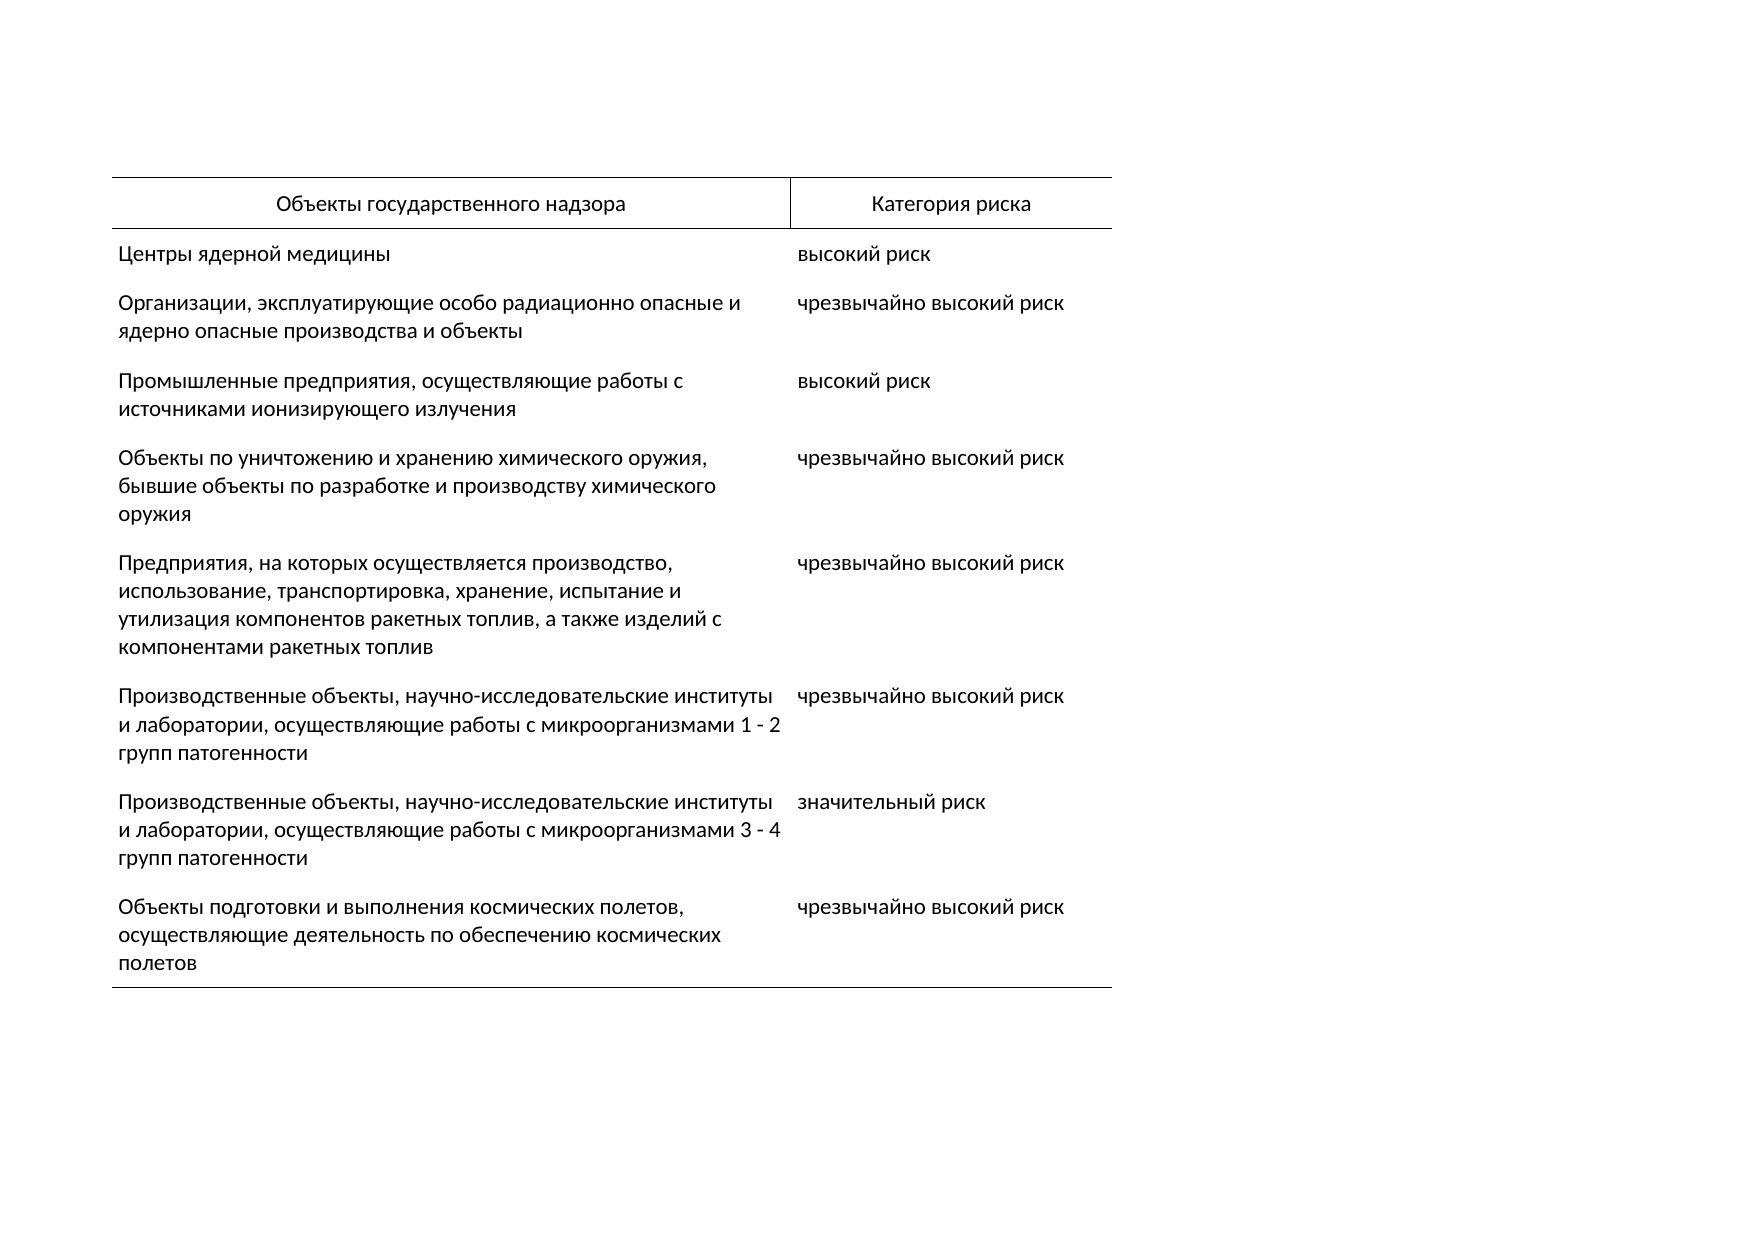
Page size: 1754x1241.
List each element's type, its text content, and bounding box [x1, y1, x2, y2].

table_cell Объекты по уничтожению и хранению химического оружия, бывшие объекты по разработке и производству химического оружия [112, 433, 791, 538]
table_cell чрезвычайно высокий риск [791, 278, 1112, 355]
table_cell Организации, эксплуатирующие особо радиационно опасные и ядерно опасные производства и объекты [112, 278, 791, 355]
table_header Категория риска [791, 178, 1112, 227]
table_cell высокий риск [791, 229, 1112, 278]
table_cell высокий риск [791, 355, 1112, 432]
table_header Объекты государственного надзора [112, 178, 790, 227]
table_cell Производственные объекты, научно-исследовательские институты и лаборатории, осуществляющие работы с микроорганизмами 1 - 2 групп патогенности [112, 671, 791, 776]
table_cell чрезвычайно высокий риск [791, 433, 1112, 538]
table_cell чрезвычайно высокий риск [791, 538, 1112, 671]
table_cell значительный риск [791, 776, 1112, 882]
table_cell чрезвычайно высокий риск [791, 671, 1112, 776]
table_cell чрезвычайно высокий риск [791, 882, 1112, 987]
table_cell Производственные объекты, научно-исследовательские институты и лаборатории, осуществляющие работы с микроорганизмами 3 - 4 групп патогенности [112, 776, 791, 882]
table_cell Предприятия, на которых осуществляется производство, использование, транспортировка, хранение, испытание и утилизация компонентов ракетных топлив, а также изделий с компонентами ракетных топлив [112, 538, 791, 671]
table_cell Центры ядерной медицины [112, 229, 791, 278]
table_cell Объекты подготовки и выполнения космических полетов, осуществляющие деятельность по обеспечению космических полетов [112, 882, 791, 987]
table_cell Промышленные предприятия, осуществляющие работы с источниками ионизирующего излучения [112, 355, 791, 432]
